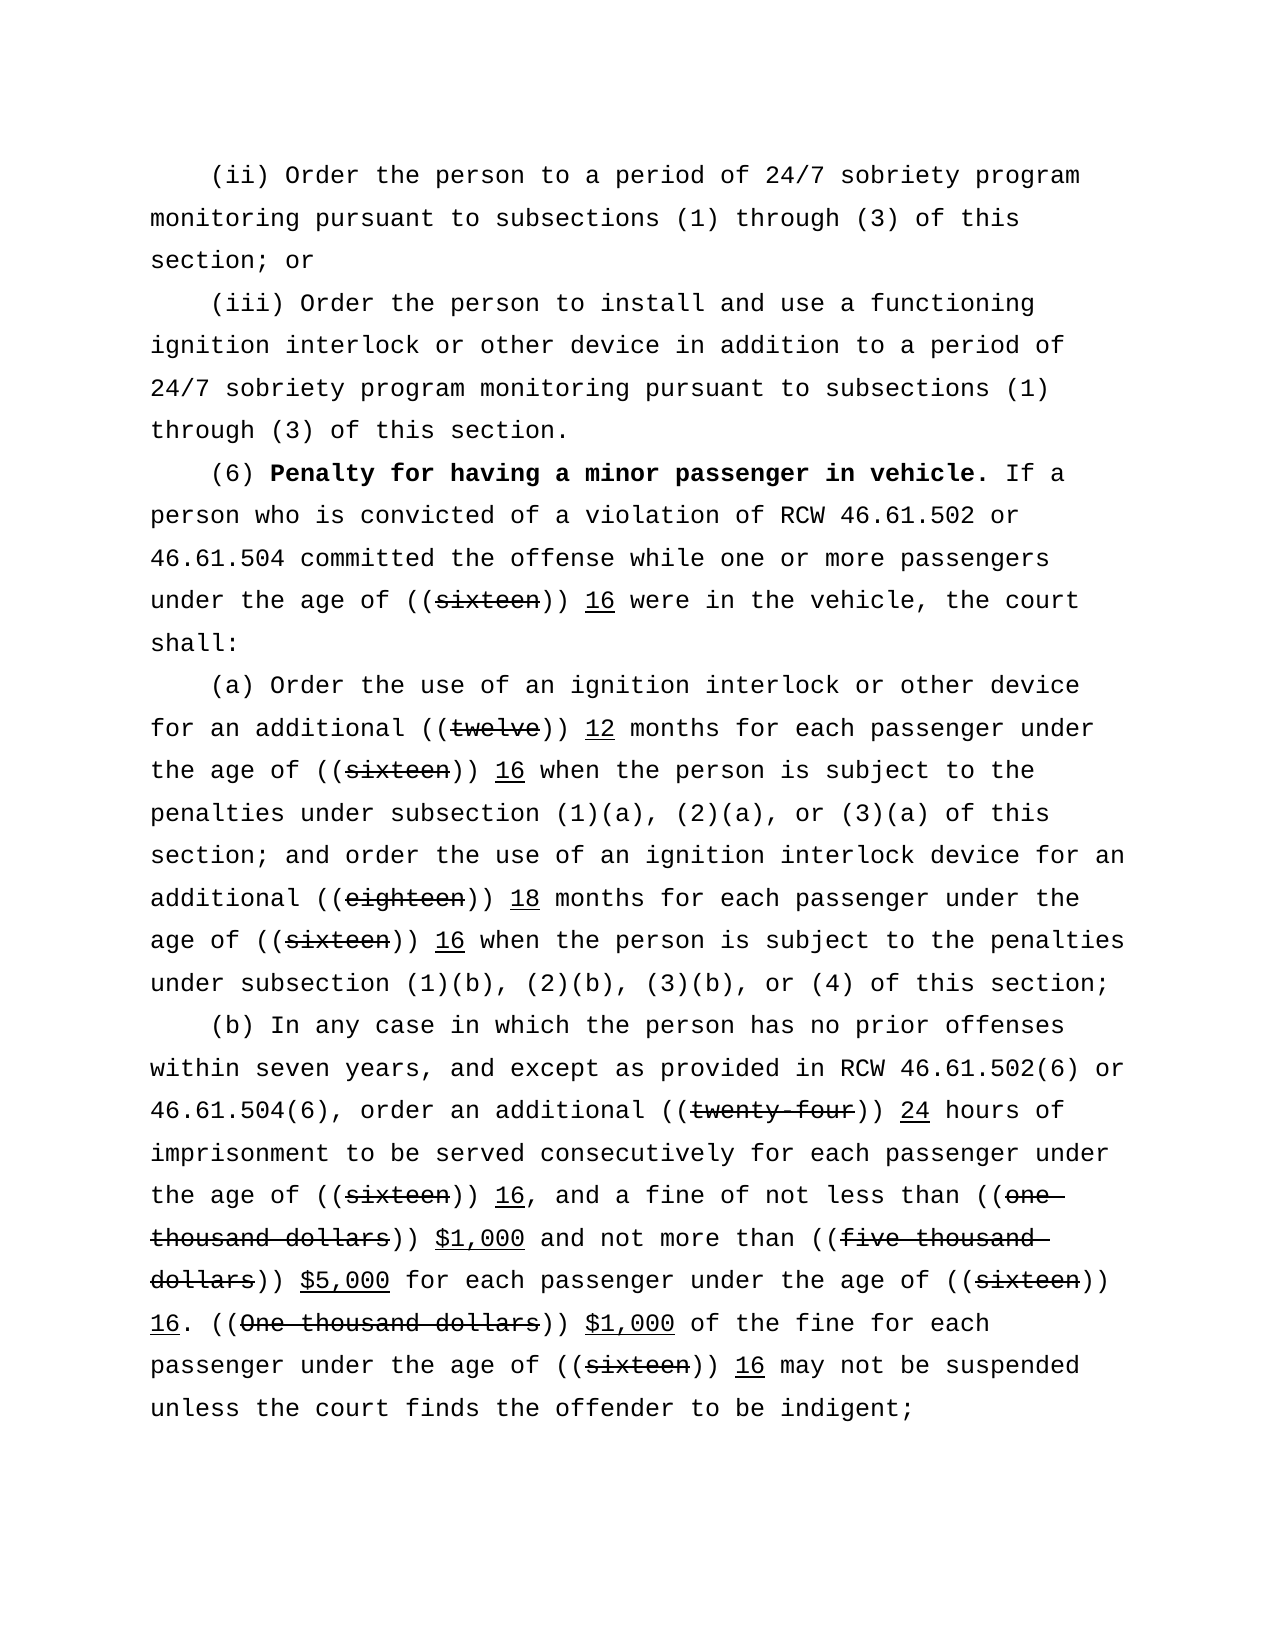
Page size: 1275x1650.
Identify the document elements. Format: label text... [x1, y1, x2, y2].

text (b) In any case in which the person has no prior offenses within seven years, and except as provided in RCW 46.61.502(6) or 46.61.504(6), order an additional ((twenty-four)) 24 hours of imprisonment to be served consecutively for each passenger under the age of ((sixteen)) 16, and a fine of not less than ((one thousand dollars)) $1,000 and not more than ((five thousand dollars)) $5,000 for each passenger under the age of ((sixteen)) 16. ((One thousand dollars)) $1,000 of the fine for each passenger under the age of ((sixteen)) 16 may not be suspended unless the court finds the offender to be indigent; [150, 1000, 1125, 1425]
text (iii) Order the person to install and use a functioning ignition interlock or other device in addition to a period of 24/7 sobriety program monitoring pursuant to subsections (1) through (3) of this section. [150, 277, 1125, 447]
text (a) Order the use of an ignition interlock or other device for an additional ((twelve)) 12 months for each passenger under the age of ((sixteen)) 16 when the person is subject to the penalties under subsection (1)(a), (2)(a), or (3)(a) of this section; and order the use of an ignition interlock device for an additional ((eighteen)) 18 months for each passenger under the age of ((sixteen)) 16 when the person is subject to the penalties under subsection (1)(b), (2)(b), (3)(b), or (4) of this section; [150, 660, 1125, 1000]
text (ii) Order the person to a period of 24/7 sobriety program monitoring pursuant to subsections (1) through (3) of this section; or [150, 150, 1125, 277]
text (6) Penalty for having a minor passenger in vehicle. If a person who is convicted of a violation of RCW 46.61.502 or 46.61.504 committed the offense while one or more passengers under the age of ((sixteen)) 16 were in the vehicle, the court shall: [150, 447, 1125, 660]
